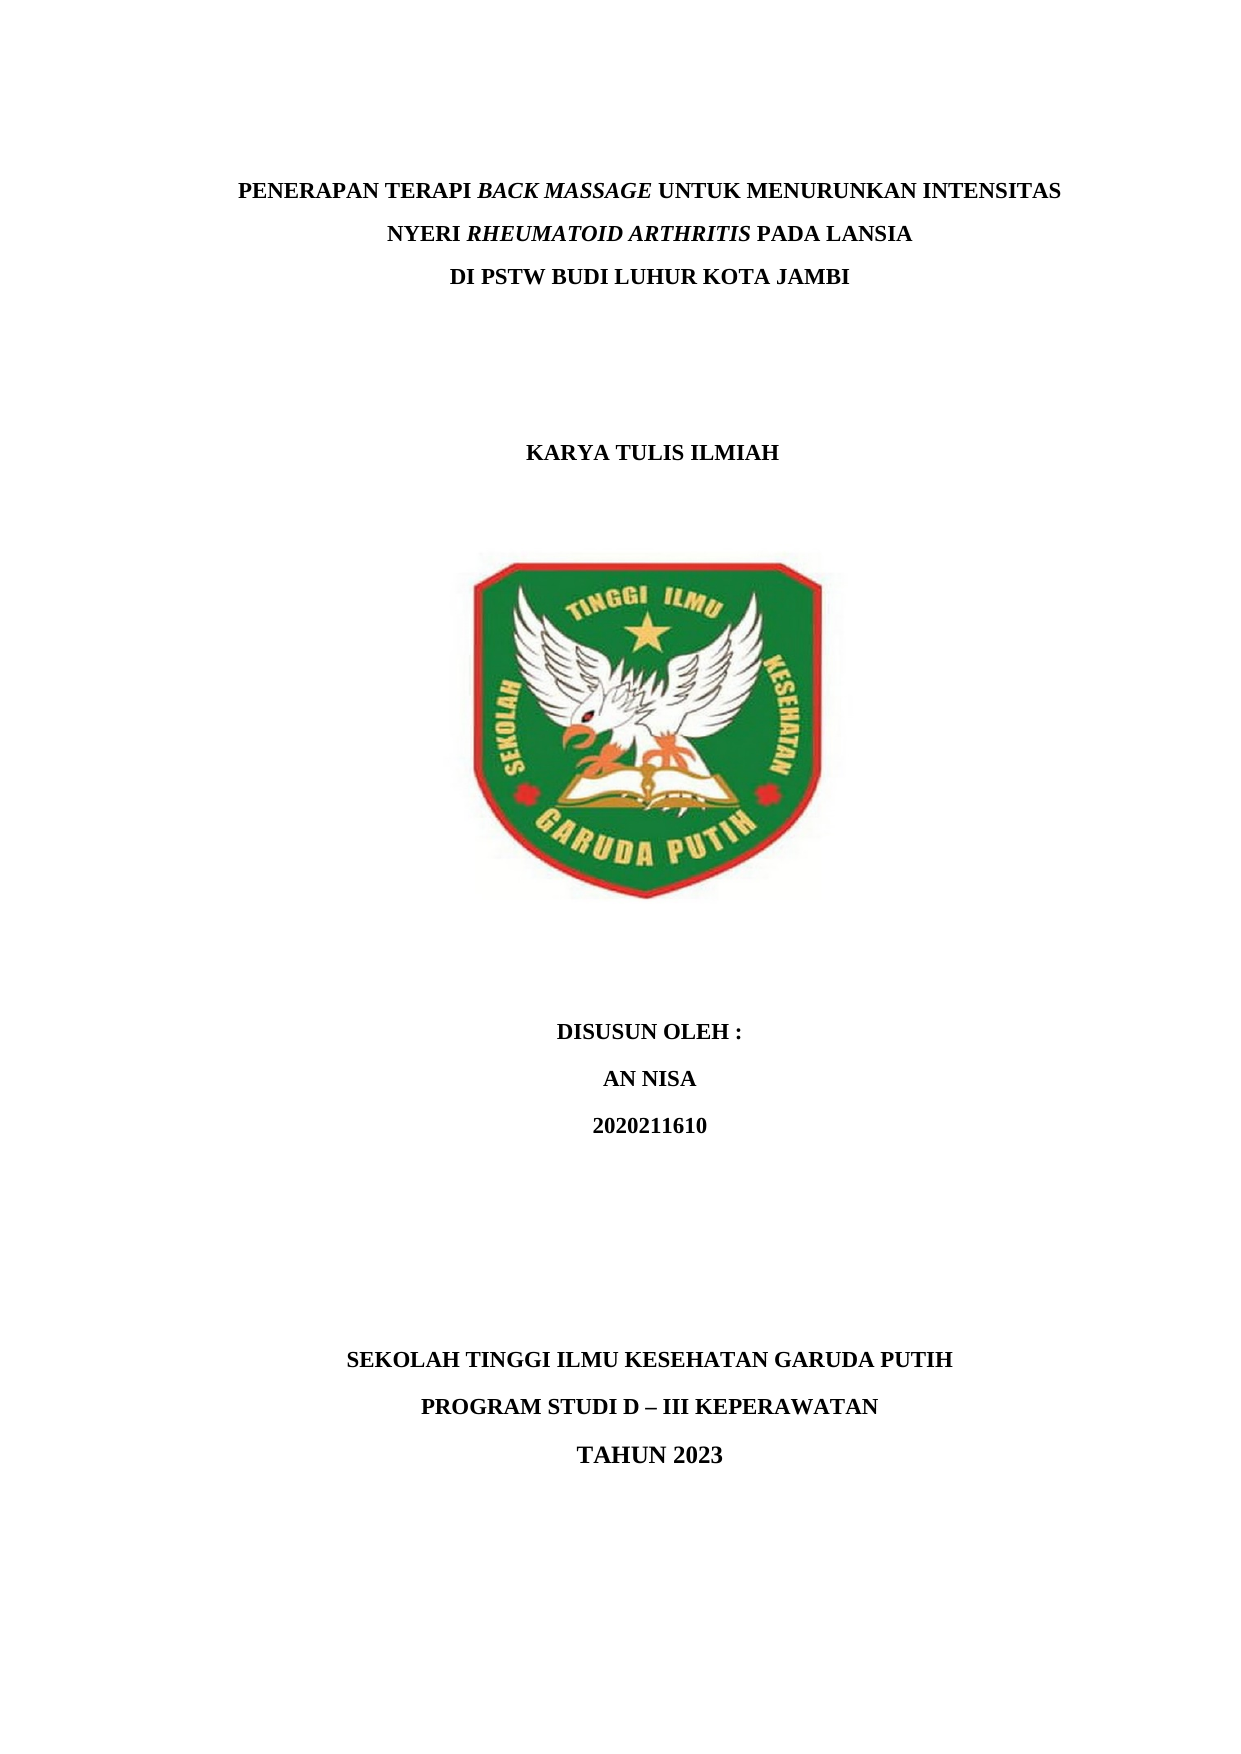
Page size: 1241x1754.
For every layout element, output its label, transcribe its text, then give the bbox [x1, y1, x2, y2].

text AN NISA [236, 1065, 1063, 1091]
text TAHUN 2023 [236, 1440, 1063, 1468]
text DISUSUN OLEH : [236, 1018, 1063, 1044]
text KARYA TULIS ILMIAH [236, 439, 1063, 466]
text PENERAPAN TERAPI BACK MASSAGE UNTUK MENURUNKAN INTENSITAS [236, 177, 1063, 203]
text PROGRAM STUDI D – III KEPERAWATAN [236, 1393, 1063, 1419]
text SEKOLAH TINGGI ILMU KESEHATAN GARUDA PUTIH [236, 1346, 1063, 1372]
text DI PSTW BUDI LUHUR KOTA JAMBI [236, 263, 1063, 289]
picture [442, 532, 857, 904]
text 2020211610 [236, 1112, 1063, 1138]
text NYERI RHEUMATOID ARTHRITIS PADA LANSIA [236, 220, 1063, 247]
